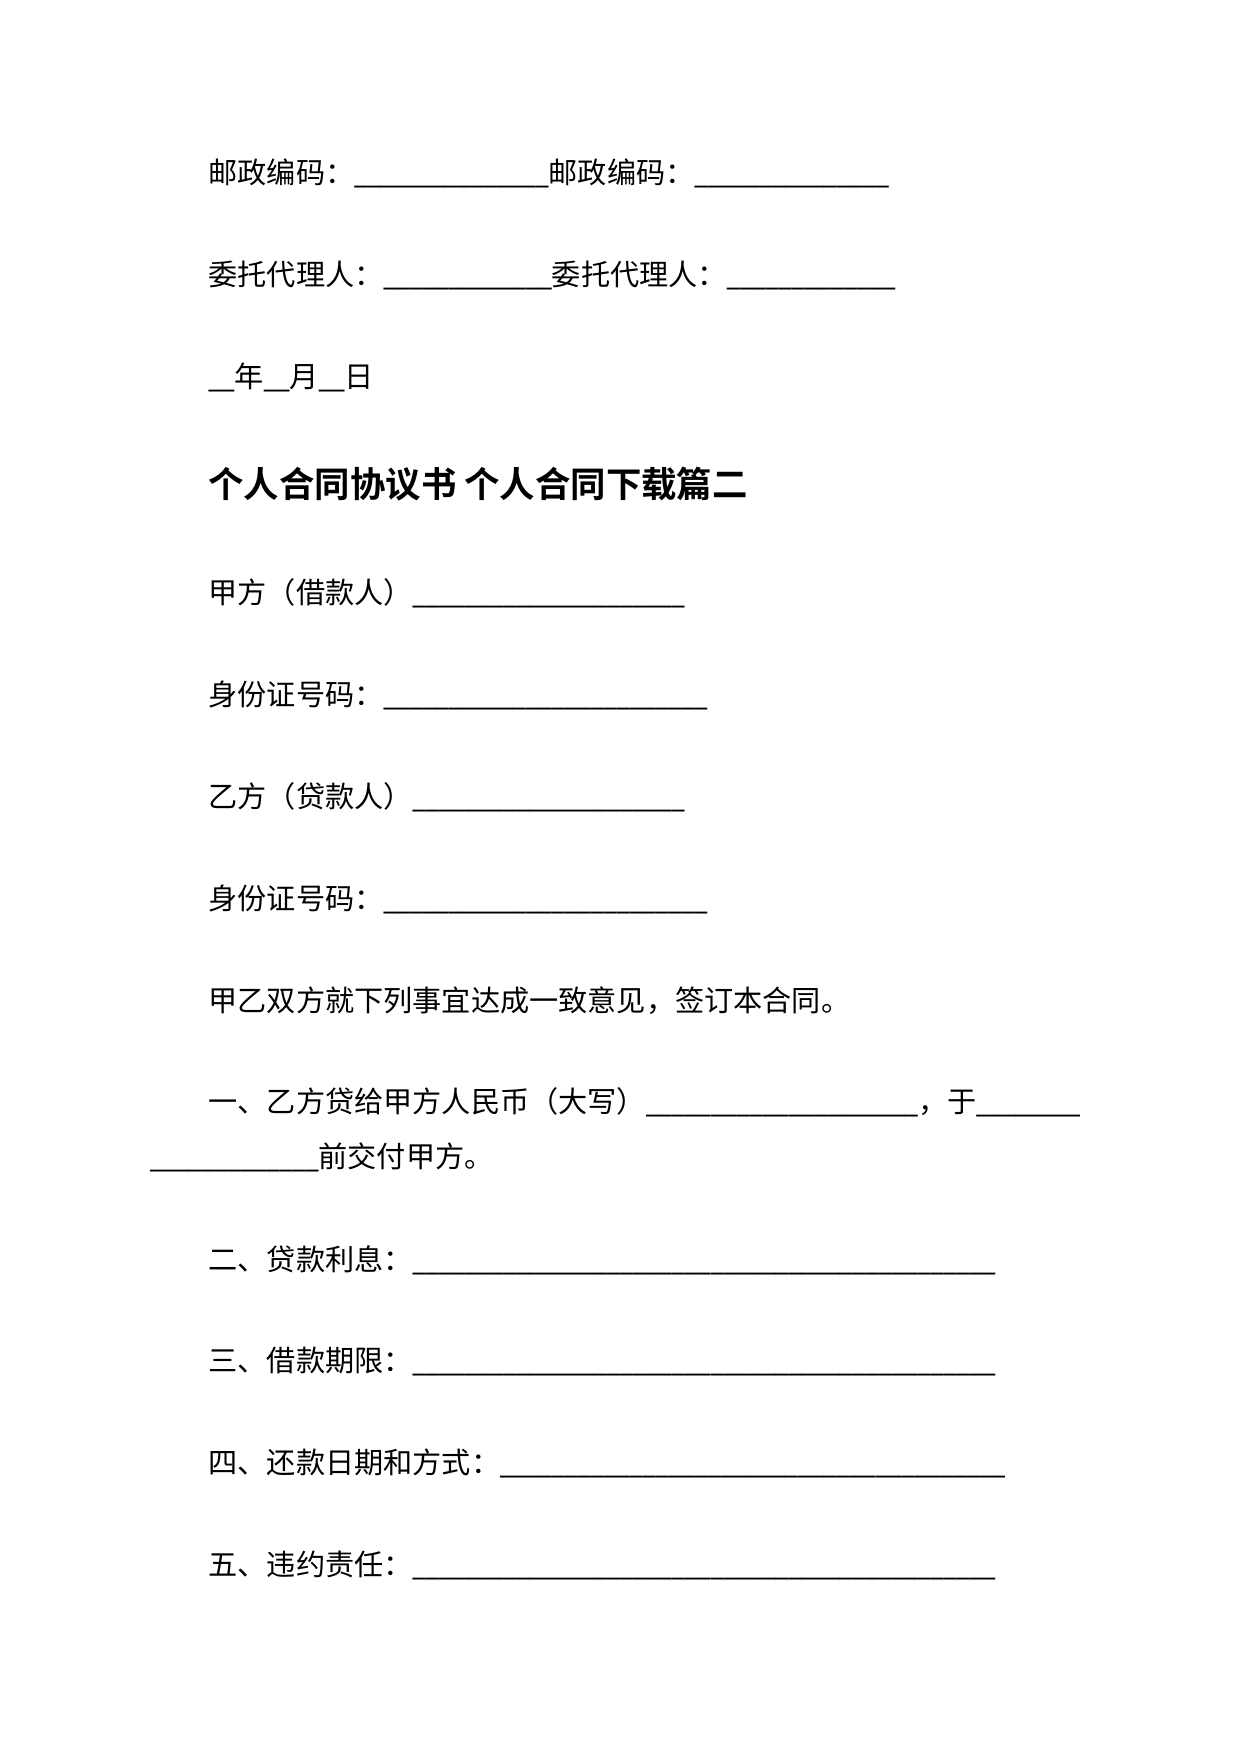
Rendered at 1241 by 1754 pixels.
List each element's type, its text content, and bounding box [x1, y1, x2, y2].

text 二、贷款利息：_____________________________________________ [150, 1236, 1090, 1278]
text 甲乙双方就下列事宜达成一致意见，签订本合同。 [150, 977, 1090, 1019]
text 一、乙方贷给甲方人民币（大写）_____________________，于_____________________前交付甲方。 [150, 1079, 1090, 1176]
text 委托代理人：_____________委托代理人：_____________ [150, 252, 1090, 294]
text 个人合同协议书 个人合同下载篇二 [150, 456, 1090, 507]
text __年__月__日 [150, 354, 1090, 396]
text 甲方（借款人）_____________________ [150, 569, 1090, 612]
text 乙方（贷款人）_____________________ [150, 773, 1090, 816]
text 邮政编码：_______________邮政编码：_______________ [150, 150, 1090, 192]
text 四、还款日期和方式：_______________________________________ [150, 1440, 1090, 1482]
text 三、借款期限：_____________________________________________ [150, 1338, 1090, 1380]
text 五、违约责任：_____________________________________________ [150, 1542, 1090, 1584]
text 身份证号码：_________________________ [150, 671, 1090, 714]
text 身份证号码：_________________________ [150, 875, 1090, 918]
